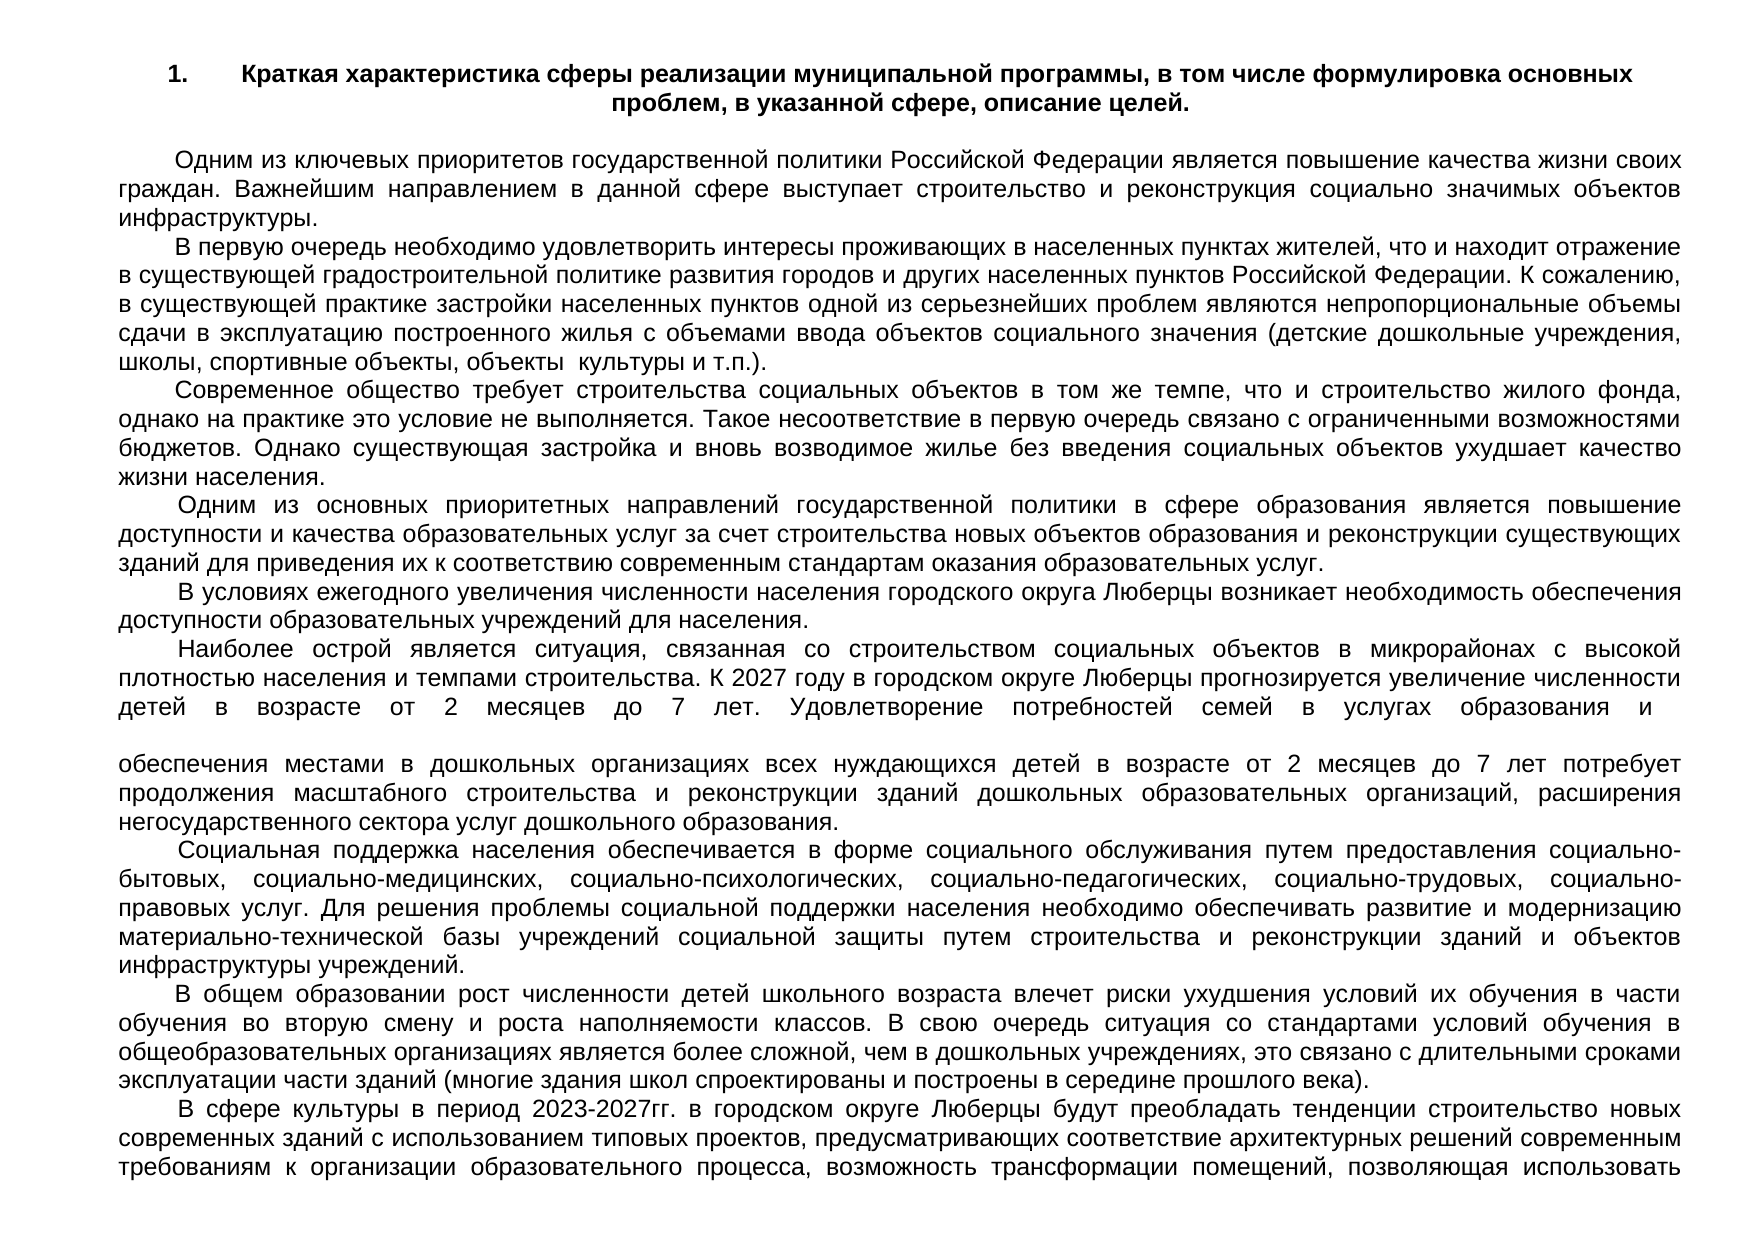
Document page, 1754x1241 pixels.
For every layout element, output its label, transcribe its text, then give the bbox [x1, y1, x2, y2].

text Социальная поддержка населения обеспечивается в форме социального обслуживания путем предоставления социально-бытовых, социально-медицинских, социально-психологических, социально-педагогических, социально-трудовых, социально-правовых услуг. Для решения проблемы социальной поддержки населения необходимо обеспечивать развитие и модернизацию материально-технической базы учреждений социальной защиты путем строительства и реконструкции зданий и объектов инфраструктуры учреждений. [118, 835, 1683, 979]
text В первую очередь необходимо удовлетворить интересы проживающих в населенных пунктах жителей, что и находит отражение в существующей градостроительной политике развития городов и других населенных пунктов Российской Федерации. К сожалению, в существующей практике застройки населенных пунктов одной из серьезнейших проблем являются непропорциональные объемы сдачи в эксплуатацию построенного жилья с объемами ввода объектов социального значения (детские дошкольные учреждения, школы, спортивные объекты, объекты культуры и т.п.). [118, 232, 1683, 375]
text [118, 1094, 1683, 1180]
text Современное общество требует строительства социальных объектов в том же темпе, что и строительство жилого фонда, однако на практике это условие не выполняется. Такое несоответствие в первую очередь связано с ограниченными возможностями бюджетов. Однако существующая застройка и вновь возводимое жилье без введения социальных объектов ухудшает качество жизни населения. [118, 375, 1683, 490]
text Одним из основных приоритетных направлений государственной политики в сфере образования является повышение доступности и качества образовательных услуг за счет строительства новых объектов образования и реконструкции существующих зданий для приведения их к соответствию современным стандартам оказания образовательных услуг. [118, 490, 1683, 577]
text В условиях ежегодного увеличения численности населения городского округа Люберцы возникает необходимость обеспечения доступности образовательных учреждений для населения. [118, 577, 1683, 634]
text В общем образовании рост численности детей школьного возраста влечет риски ухудшения условий их обучения в части обучения во вторую смену и роста наполняемости классов. В свою очередь ситуация со стандартами условий обучения в общеобразовательных организациях является более сложной, чем в дошкольных учреждениях, это связано с длительными сроками эксплуатации части зданий (многие здания школ спроектированы и построены в середине прошлого века). [118, 979, 1683, 1094]
text 1. Краткая характеристика сферы реализации муниципальной программы, в том числе формулировка основных проблем, в указанной сфере, описание целей. [118, 59, 1683, 117]
text Одним из ключевых приоритетов государственной политики Российской Федерации является повышение качества жизни своих граждан. Важнейшим направлением в данной сфере выступает строительство и реконструкция социально значимых объектов инфраструктуры. [118, 145, 1683, 232]
text Наиболее острой является ситуация, связанная со строительством социальных объектов в микрорайонах с высокой плотностью населения и темпами строительства. К 2027 году в городском округе Люберцы прогнозируется увеличение численности детей в возрасте от 2 месяцев до 7 лет. Удовлетворение потребностей семей в услугах образования и обеспечения местами в дошкольных организациях всех нуждающихся детей в возрасте от 2 месяцев до 7 лет потребует продолжения масштабного строительства и реконструкции зданий дошкольных образовательных организаций, расширения негосударственного сектора услуг дошкольного образования. [118, 634, 1683, 835]
